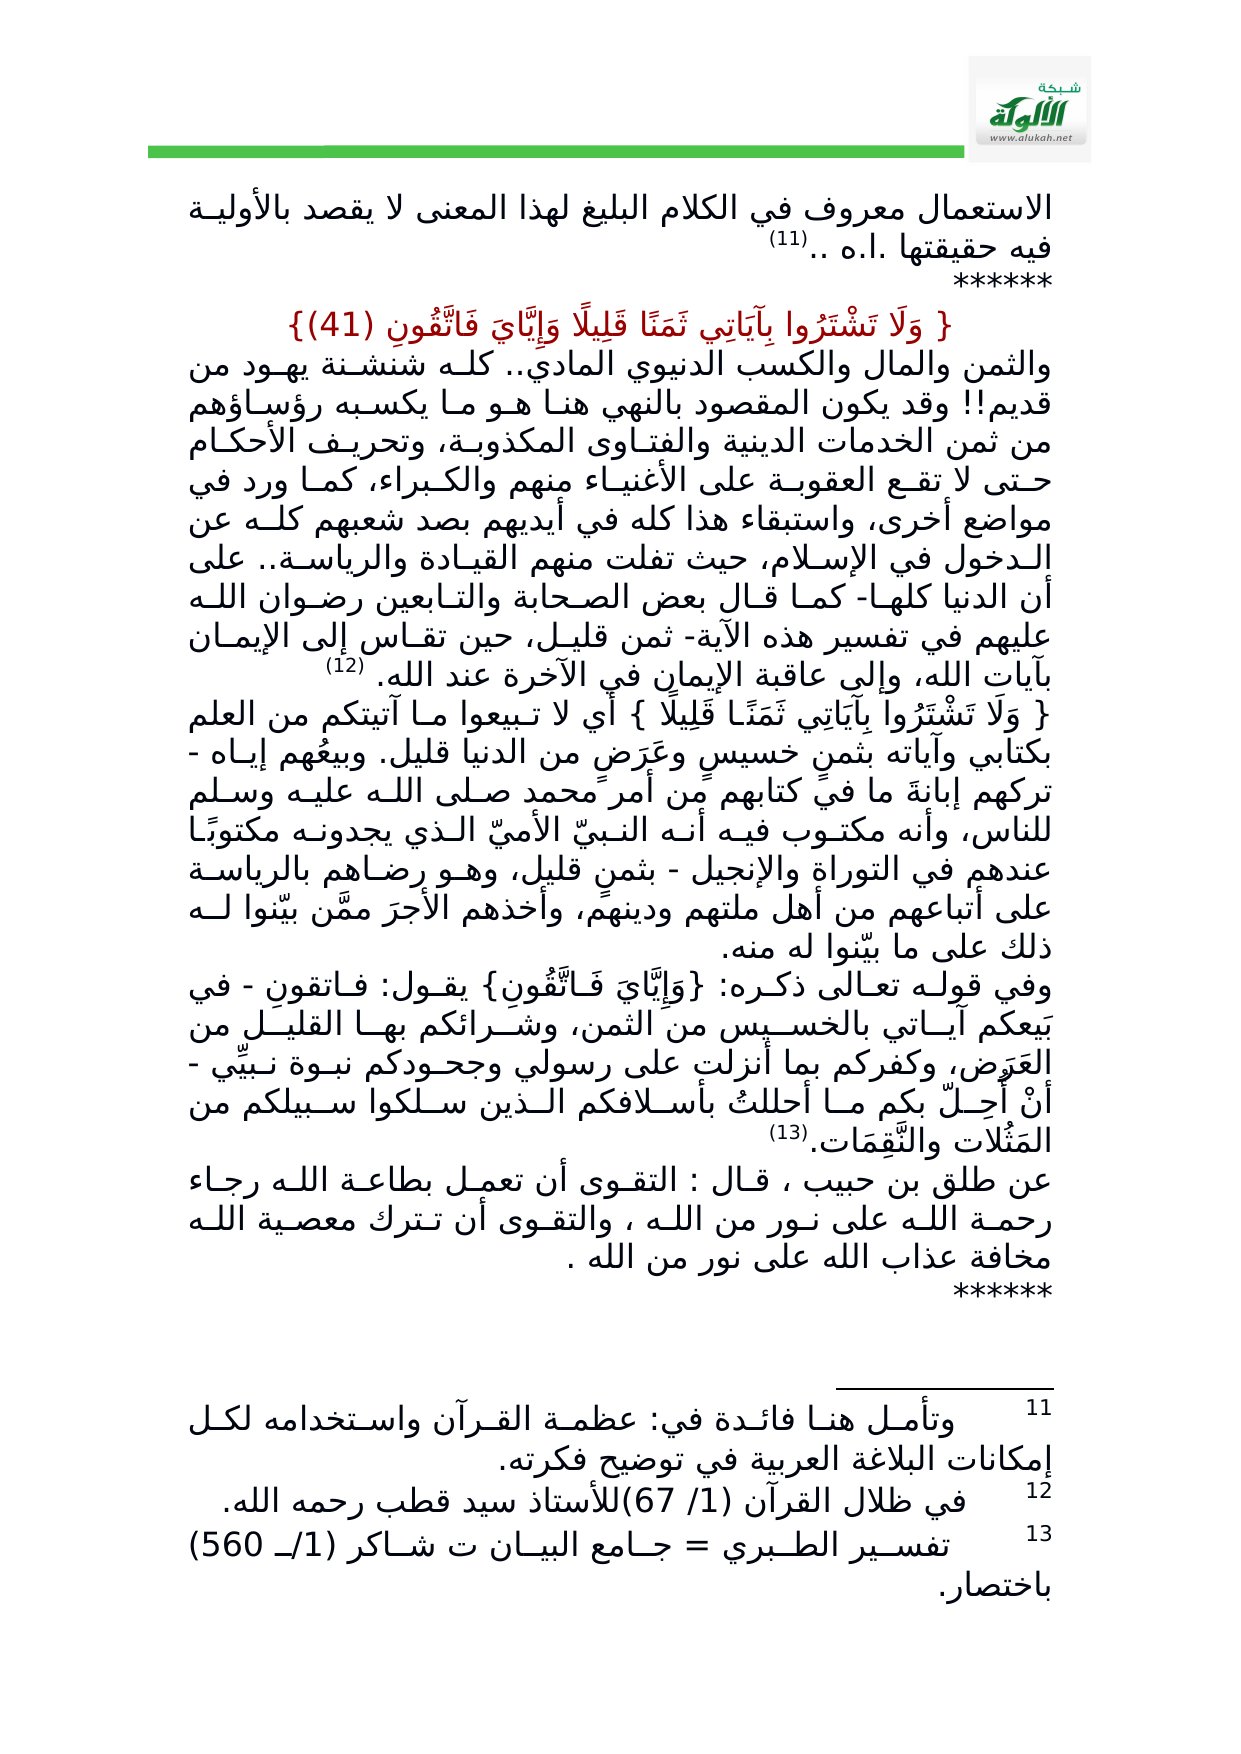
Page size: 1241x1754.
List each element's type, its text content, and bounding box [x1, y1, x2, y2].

text { وَلَا تَشْتَرُوا بِآيَاتِي ثَمَنًا قَلِيلًا } أي لا تبيعوا ما آتيتكم من العلم بكتابي وآياته بثمنٍ خسيسٍ وعَرَضٍ من الدنيا قليل. وبيعُهم إياه - تركهم إبانةَ ما في كتابهم من أمر محمد صلى الله عليه وسلم للناس، وأنه مكتوب فيه أنه النبيّ الأميّ الذي يجدونه مكتوبًا عندهم في التوراة والإنجيل - بثمنٍ قليل، وهو رضاهم بالرياسة على أتباعهم من أهل ملتهم ودينهم، وأخذهم الأجرَ ممَّن بيّنوا له ذلك على ما بيّنوا له منه. [187, 694, 1053, 966]
text ****** [187, 1277, 1053, 1316]
text والثمن والمال والكسب الدنيوي المادي.. كله شنشنة يهود من قديم!! وقد يكون المقصود بالنهي هنا هو ما يكسبه رؤساؤهم من ثمن الخدمات الدينية والفتاوى المكذوبة، وتحريف الأحكام حتى لا تقع العقوبة على الأغنياء منهم والكبراء، كما ورد في مواضع أخرى، واستبقاء هذا كله في أيديهم بصد شعبهم كله عن الدخول في الإسلام، حيث تفلت منهم القيادة والرياسة.. على أن الدنيا كلها- كما قال بعض الصحابة والتابعين رضوان الله عليهم في تفسير هذه الآية- ثمن قليل، حين تقاس إلى الإيمان بآيات الله، وإلى عاقبة الإيمان في الآخرة عند الله. () [187, 344, 1053, 694]
text عن طلق بن حبيب ، قال : التقوى أن تعمل بطاعة الله رجاء رحمة الله على نور من الله ، والتقوى أن تترك معصية الله مخافة عذاب الله على نور من الله . [187, 1160, 1053, 1277]
text { وَلَا تَشْتَرُوا بِآيَاتِي ثَمَنًا قَلِيلًا وَإِيَّايَ فَاتَّقُونِ (41)} [187, 305, 1053, 344]
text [187, 158, 1053, 267]
text ****** [187, 267, 1053, 305]
text وفي قوله تعالى ذكره: {وَإِيَّايَ فَاتَّقُونِ} يقول: فاتقونِ - في بَيعكم آياتي بالخسيس من الثمن، وشرائكم بها القليل من العَرَض، وكفركم بما أنزلت على رسولي وجحودكم نبوة نبيِّي - أنْ أُحِلّ بكم ما أحللتُ بأسلافكم الذين سلكوا سبيلكم من المَثُلات والنَّقِمَات.() [187, 966, 1053, 1160]
